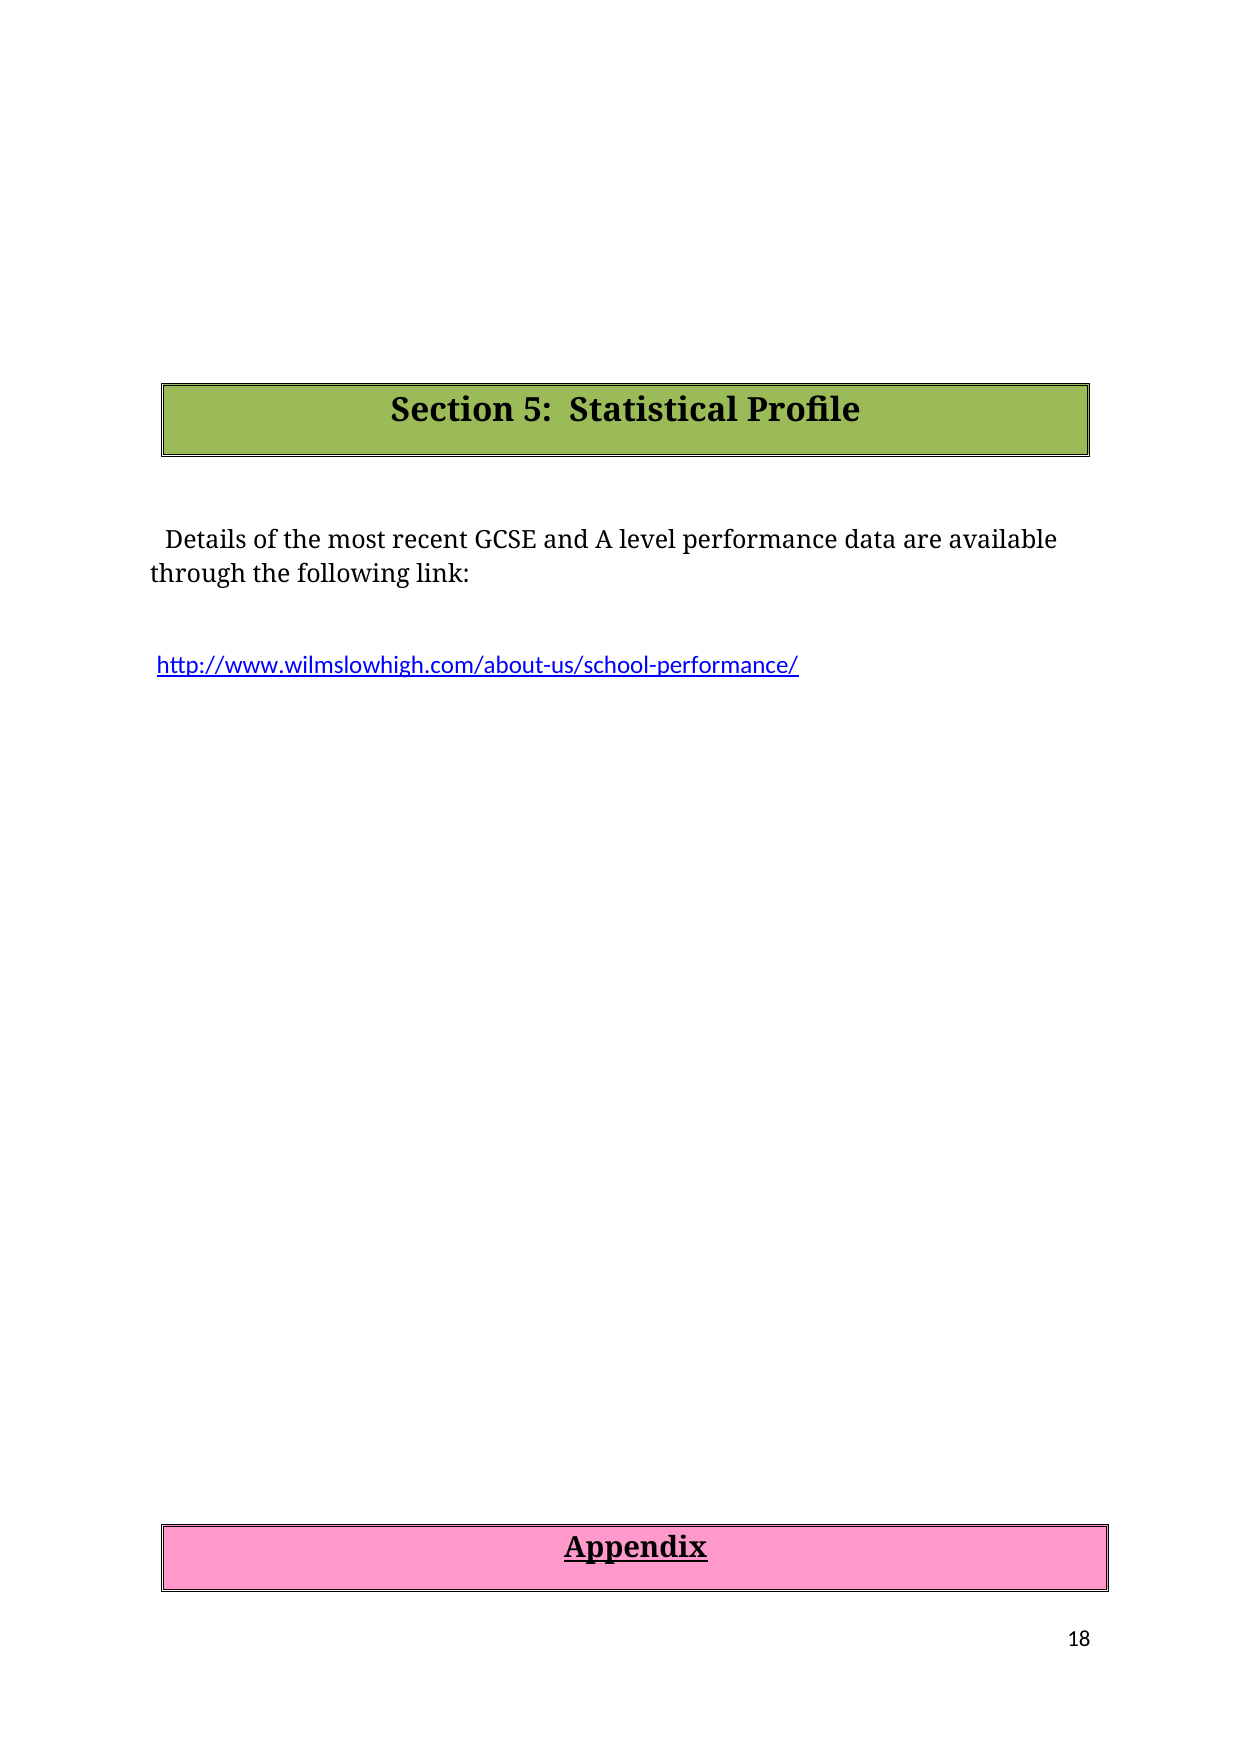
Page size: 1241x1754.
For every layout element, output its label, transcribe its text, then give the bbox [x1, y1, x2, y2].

text http://www.wilmslowhigh.com/about-us/school-performance/ [150, 649, 1090, 680]
table_header Appendix [164, 1527, 1106, 1589]
table_header Section 5: Statistical Profile [164, 386, 1087, 454]
subtitle Details of the most recent GCSE and A level performance data are available through the following link: [150, 522, 1090, 590]
